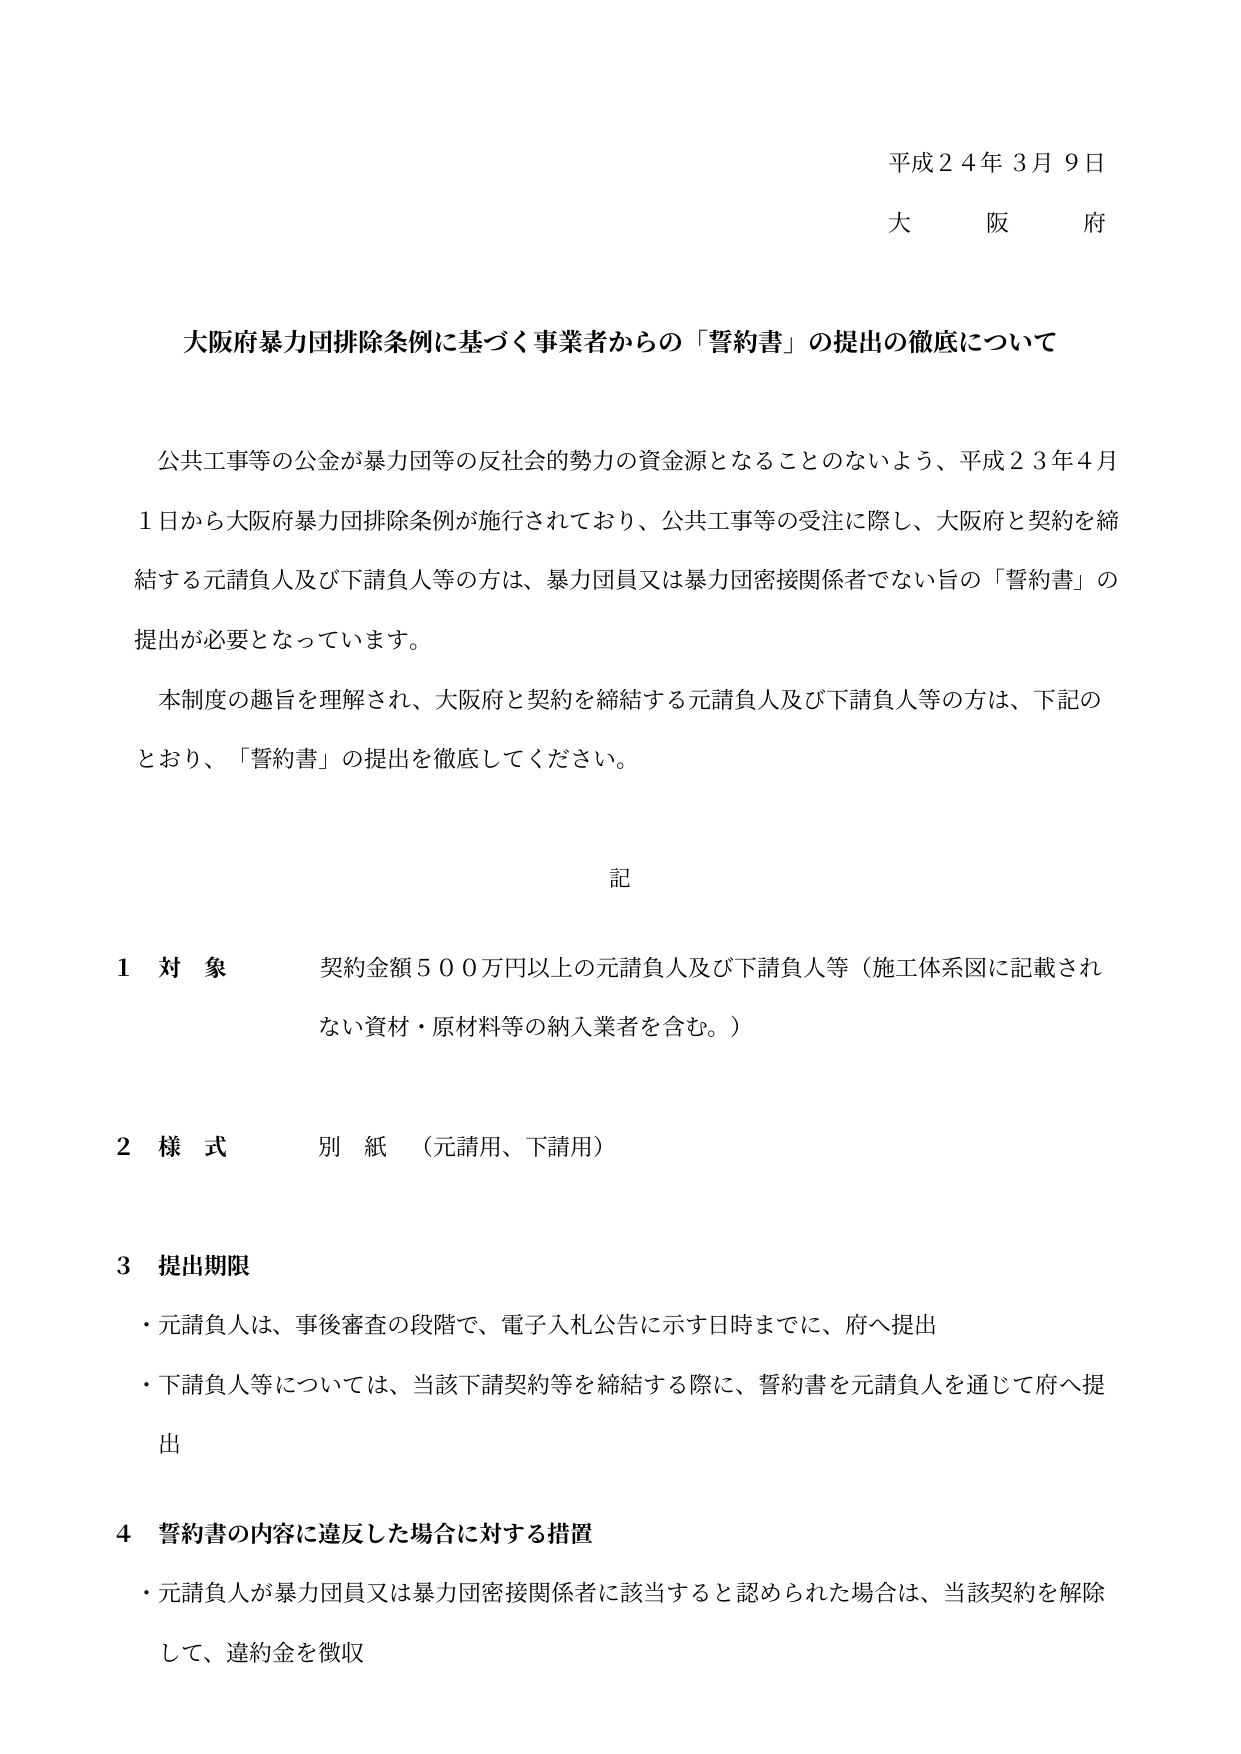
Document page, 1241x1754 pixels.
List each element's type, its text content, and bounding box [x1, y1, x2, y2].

text 本制度の趣旨を理解され、大阪府と契約を締結する元請負人及び下請負人等の方は、下記のとおり、「誓約書」の提出を徹底してください。 [135, 668, 1106, 788]
text ・下請負人等については、当該下請契約等を締結する際に、誓約書を元請負人を通じて府へ提出 [135, 1354, 1106, 1473]
text ３ 提出期限 [112, 1234, 1106, 1294]
text ４ 誓約書の内容に違反した場合に対する措置 [112, 1503, 1106, 1562]
text ・元請負人は、事後審査の段階で、電子入札公告に示す日時までに、府へ提出 [112, 1294, 1106, 1354]
subtitle 記 [112, 847, 1128, 907]
text 大阪府暴力団排除条例に基づく事業者からの「誓約書」の提出の徹底について [112, 311, 1129, 371]
text １ 対 象 契約金額５００万円以上の元請負人及び下請負人等（施工体系図に記載されない資材・原材料等の納入業者を含む。） [112, 937, 1106, 1056]
text ２ 様 式 別 紙 （元請用、下請用） [112, 1115, 1106, 1175]
text 平成２４年 ３月 ９日 [112, 132, 1106, 192]
text 公共工事等の公金が暴力団等の反社会的勢力の資金源となることのないよう、平成２３年４月１日から大阪府暴力団排除条例が施行されており、公共工事等の受注に際し、大阪府と契約を締結する元請負人及び下請負人等の方は、暴力団員又は暴力団密接関係者でない旨の「誓約書」の提出が必要となっています。 [134, 430, 1128, 668]
text ・元請負人が暴力団員又は暴力団密接関係者に該当すると認められた場合は、当該契約を解除して、違約金を徴収 [135, 1562, 1106, 1681]
text 大 阪 府 [112, 192, 1106, 251]
